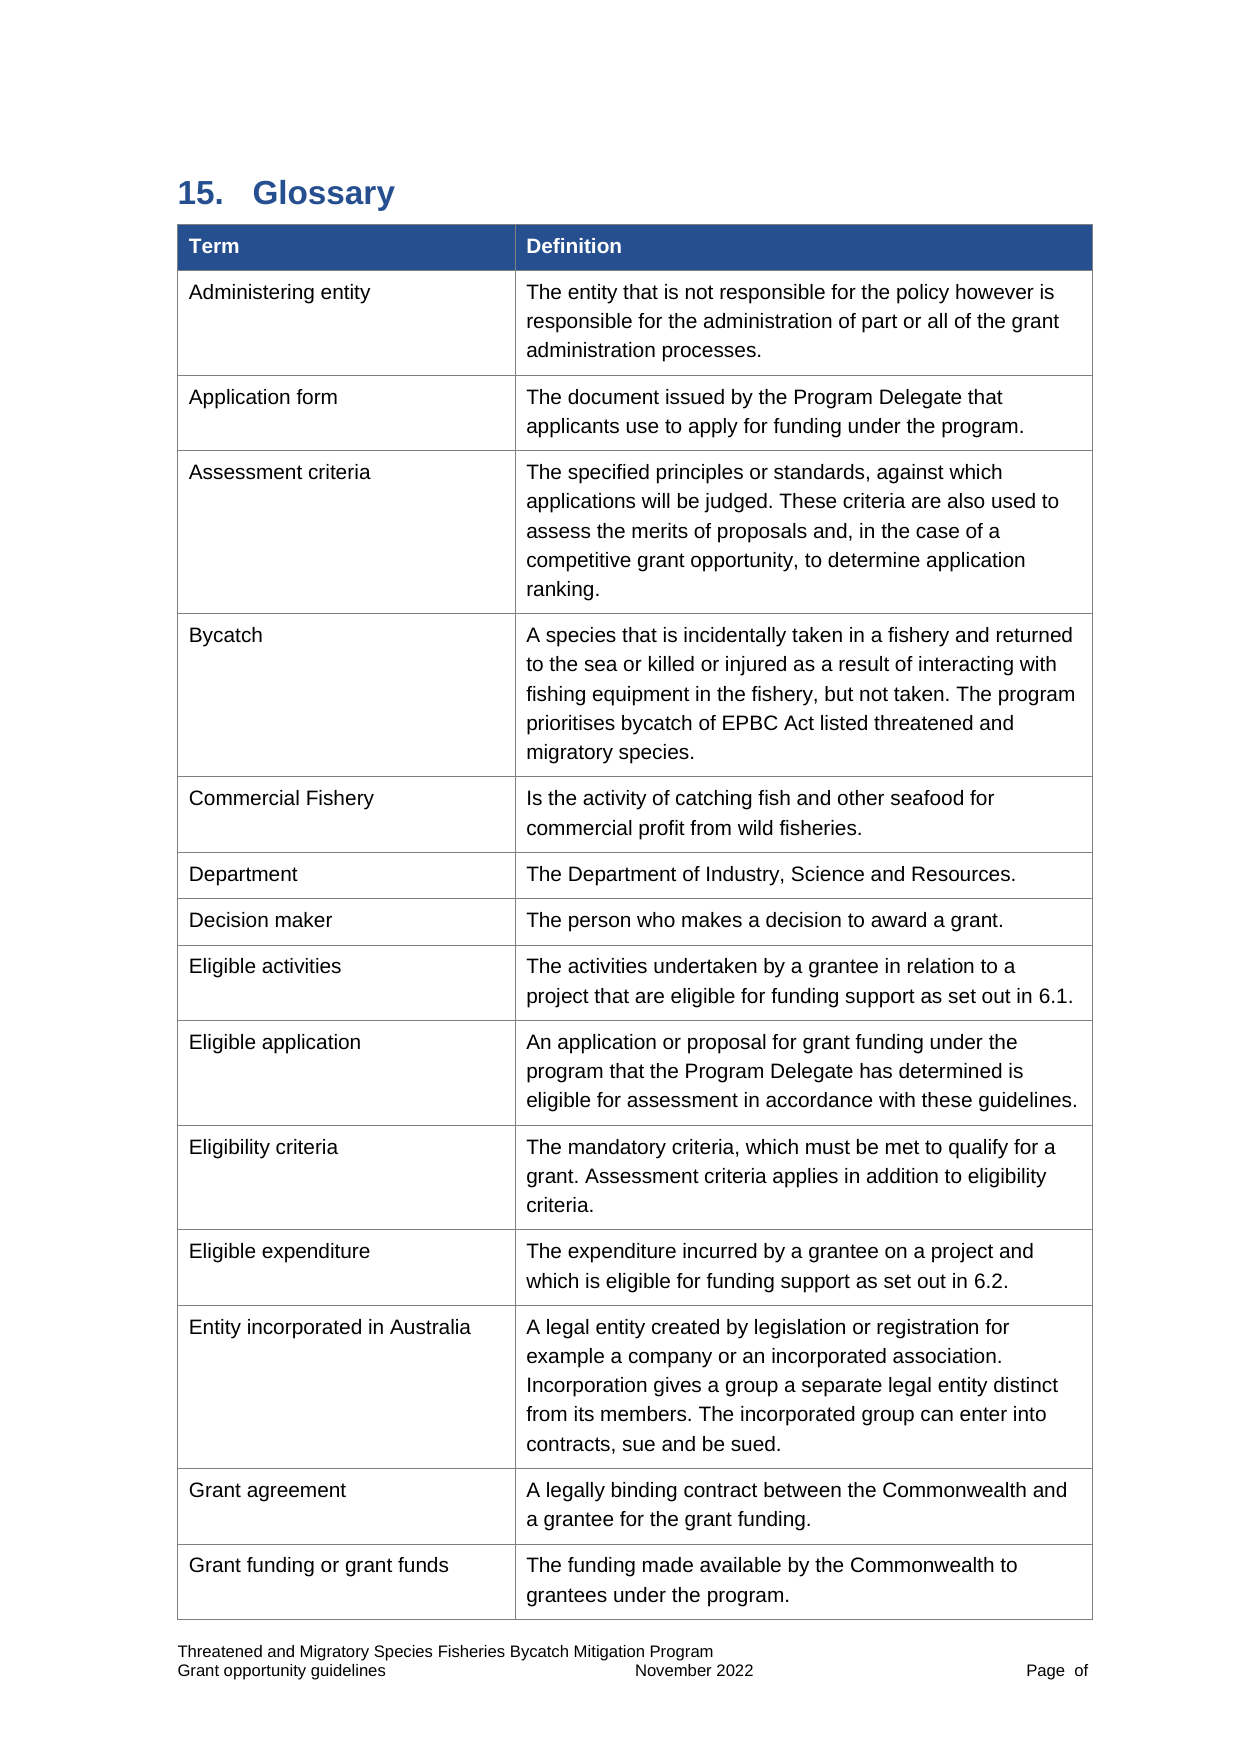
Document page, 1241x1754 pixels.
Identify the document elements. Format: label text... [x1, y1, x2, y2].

table_cell Eligibility criteria [178, 1126, 515, 1229]
table_cell The mandatory criteria, which must be met to qualify for a grant. Assessment criteria applies in addition to eligibility criteria. [516, 1126, 1092, 1229]
table_header Definition [516, 225, 1092, 270]
table_cell Administering entity [178, 271, 515, 375]
table_cell Bycatch [178, 614, 515, 776]
table_cell A legal entity created by legislation or registration for example a company or an incorporated association. Incorporation gives a group a separate legal entity distinct from its members. The incorporated group can enter into contracts, sue and be sued. [516, 1306, 1092, 1468]
table_cell Application form [178, 376, 515, 450]
table_cell The expenditure incurred by a grantee on a project and which is eligible for funding support as set out in 6.2. [516, 1230, 1092, 1305]
table_cell The specified principles or standards, against which applications will be judged. These criteria are also used to assess the merits of proposals and, in the case of a competitive grant opportunity, to determine application ranking. [516, 451, 1092, 613]
table_cell The funding made available by the Commonwealth to grantees under the program. [516, 1545, 1092, 1619]
subtitle Glossary [177, 173, 1092, 211]
table_cell Grant agreement [178, 1469, 515, 1543]
table_cell Grant funding or grant funds [178, 1545, 515, 1619]
table_cell Commercial Fishery [178, 777, 515, 852]
table_cell Eligible activities [178, 946, 515, 1020]
table_header Term [178, 225, 515, 270]
table_cell The activities undertaken by a grantee in relation to a project that are eligible for funding support as set out in 6.1. [516, 946, 1092, 1020]
table_cell The person who makes a decision to award a grant. [516, 899, 1092, 944]
table_cell The Department of Industry, Science and Resources. [516, 853, 1092, 898]
table_cell Eligible application [178, 1021, 515, 1125]
table_cell Eligible expenditure [178, 1230, 515, 1305]
table_cell An application or proposal for grant funding under the program that the Program Delegate has determined is eligible for assessment in accordance with these guidelines. [516, 1021, 1092, 1125]
table_cell Assessment criteria [178, 451, 515, 613]
table_cell Is the activity of catching fish and other seafood for commercial profit from wild fisheries. [516, 777, 1092, 852]
table_cell Decision maker [178, 899, 515, 944]
table_cell The document issued by the Program Delegate that applicants use to apply for funding under the program. [516, 376, 1092, 450]
table_cell A species that is incidentally taken in a fishery and returned to the sea or killed or injured as a result of interacting with fishing equipment in the fishery, but not taken. The program prioritises bycatch of EPBC Act listed threatened and migratory species. [516, 614, 1092, 776]
table_cell The entity that is not responsible for the policy however is responsible for the administration of part or all of the grant administration processes. [516, 271, 1092, 375]
table_cell A legally binding contract between the Commonwealth and a grantee for the grant funding. [516, 1469, 1092, 1543]
table_cell Entity incorporated in Australia [178, 1306, 515, 1468]
table_cell Department [178, 853, 515, 898]
